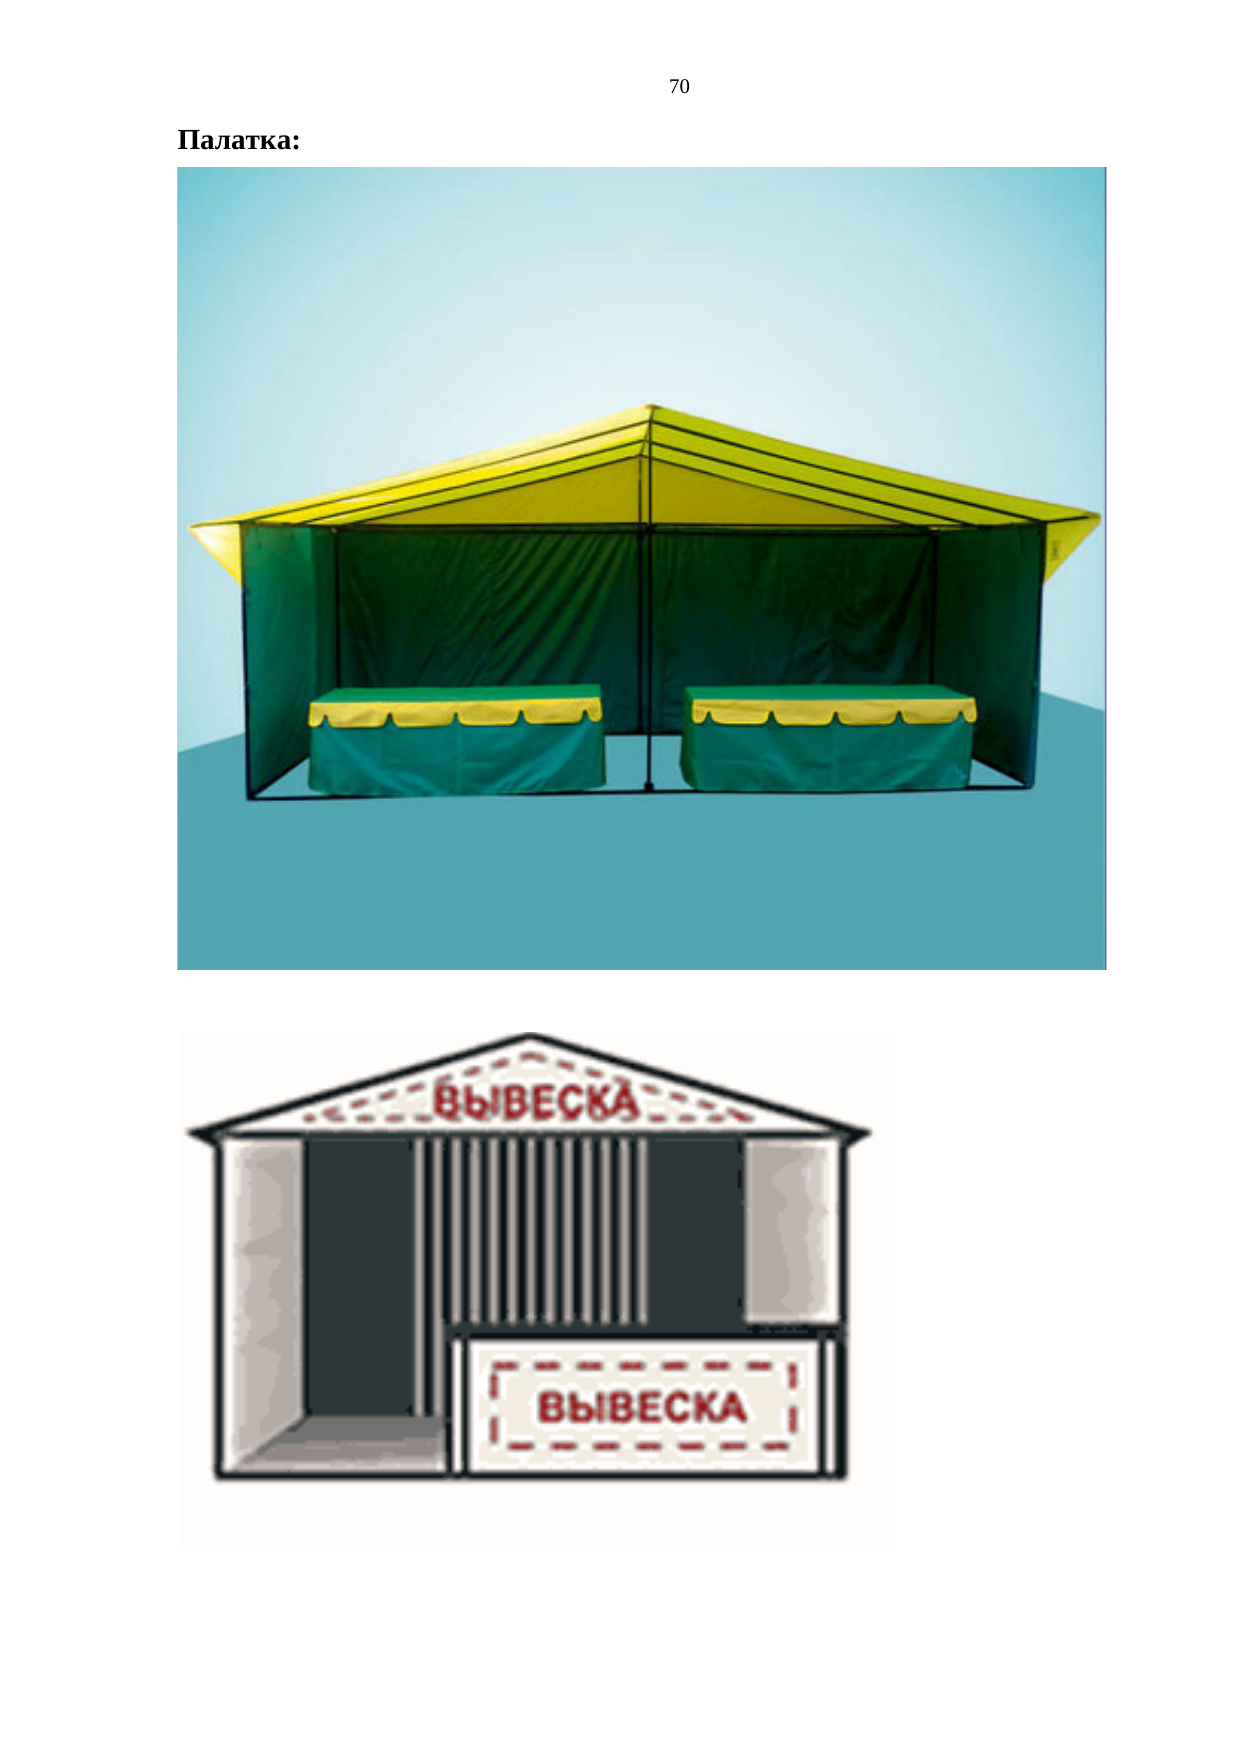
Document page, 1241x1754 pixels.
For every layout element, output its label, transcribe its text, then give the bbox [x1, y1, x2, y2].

picture [177, 167, 1107, 970]
picture [179, 1032, 895, 1546]
table_cell [179, 1023, 1240, 1556]
text Палатка: [177, 122, 1181, 155]
